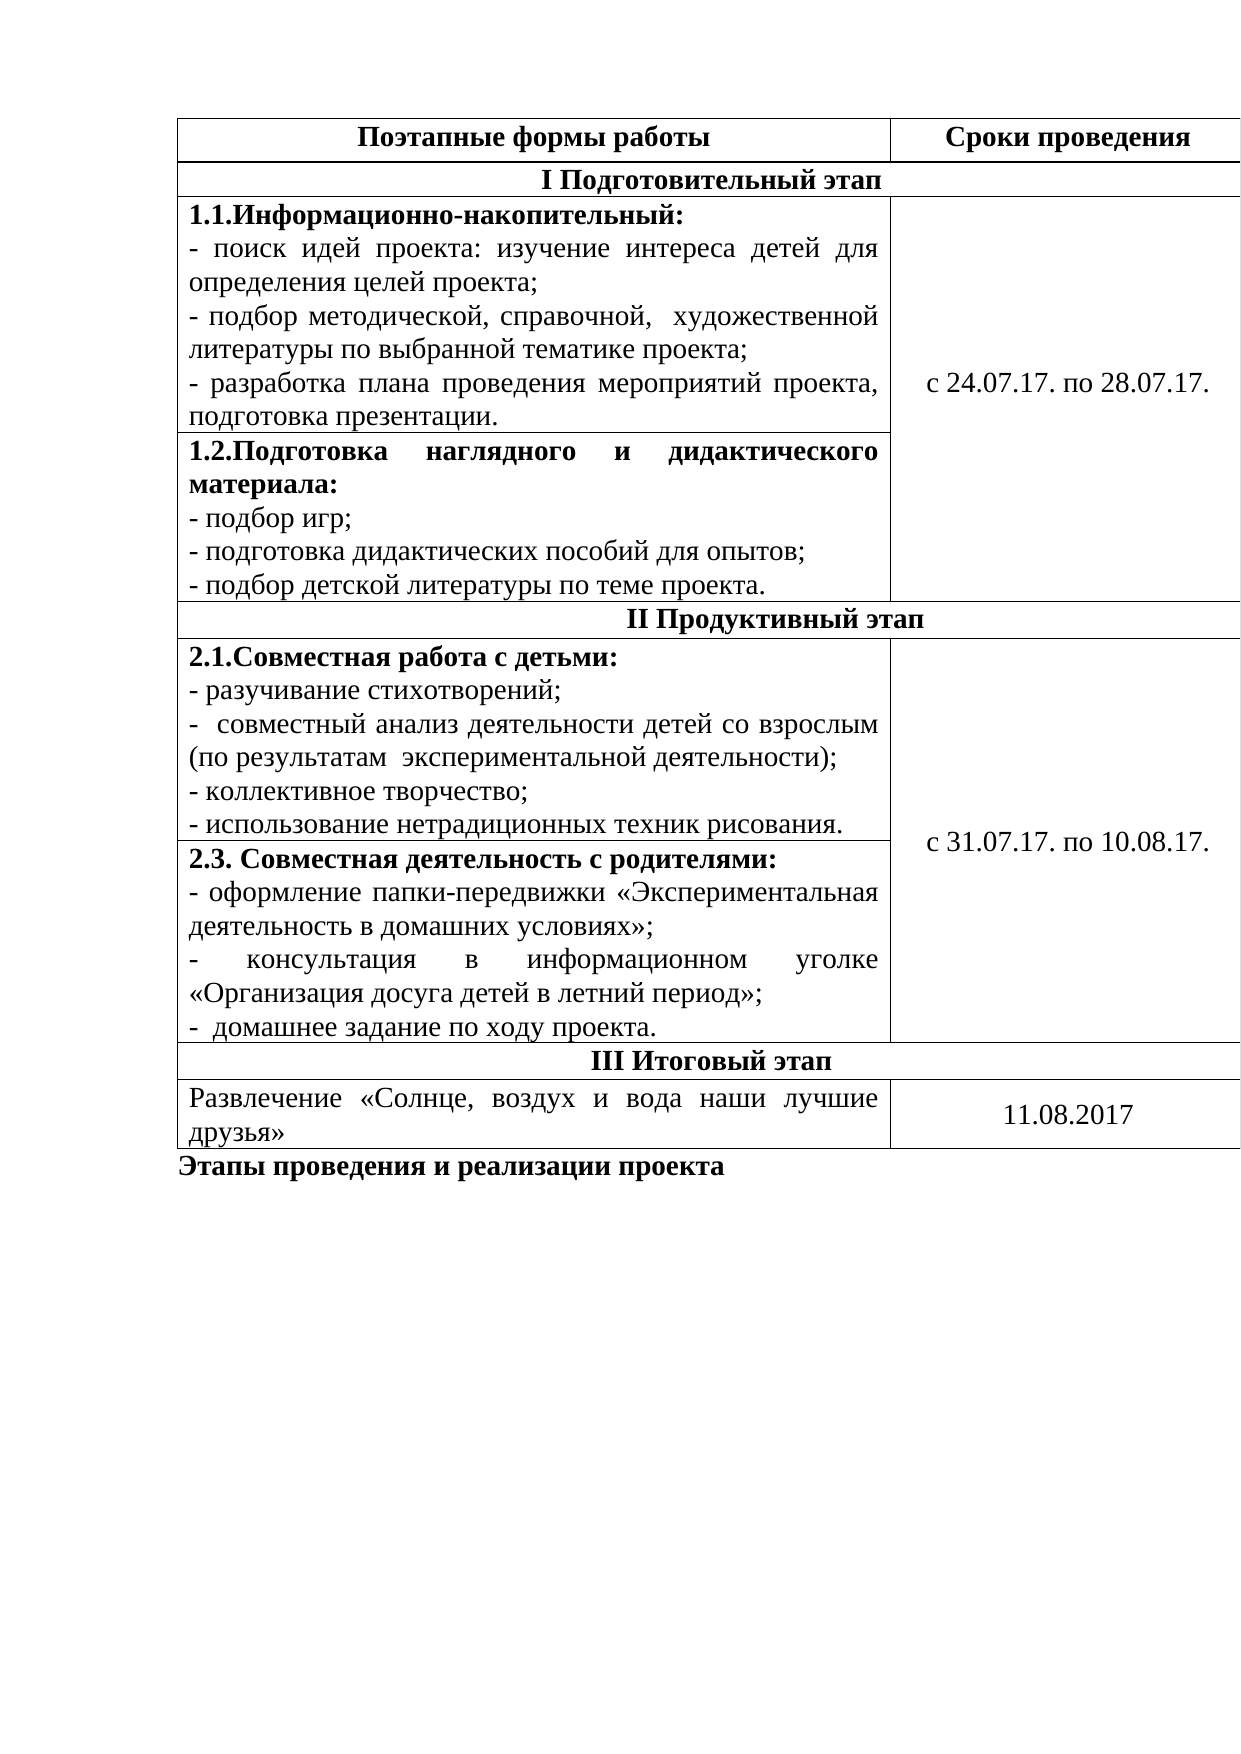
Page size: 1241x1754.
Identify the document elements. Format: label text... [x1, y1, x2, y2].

table_header Поэтапные формы работы [178, 119, 890, 161]
table_cell 1.2.Подготовка наглядного и дидактического материала: - подбор игр; - подготовка дидактических пособий для опытов; - подбор детской литературы по теме проекта. [178, 433, 890, 601]
table_cell III Итоговый этап [178, 1043, 1240, 1079]
table_cell 2.1.Совместная работа с детьми: - разучивание стихотворений; - совместный анализ деятельности детей со взрослым (по результатам экспериментальной деятельности); - коллективное творчество; - использование нетрадиционных техник рисования. [178, 639, 890, 840]
table_cell Развлечение «Солнце, воздух и вода наши лучшие друзья» [178, 1080, 890, 1147]
table_cell I Подготовительный этап [178, 163, 1240, 196]
table_cell с 31.07.17. по 10.08.17. [891, 639, 1240, 1042]
text Этапы проведения и реализации проекта [177, 1149, 1152, 1182]
table_cell с 24.07.17. по 28.07.17. [891, 197, 1240, 601]
table_cell II Продуктивный этап [178, 602, 1240, 638]
table_cell 2.3. Совместная деятельность с родителями: - оформление папки-передвижки «Экспериментальная деятельность в домашних условиях»; - консультация в информационном уголке «Организация досуга детей в летний период»; - домашнее задание по ходу проекта. [178, 841, 890, 1042]
table_header Сроки проведения [891, 119, 1240, 161]
table_cell 11.08.2017 [891, 1080, 1240, 1147]
table_cell 1.1.Информационно-накопительный: - поиск идей проекта: изучение интереса детей для определения целей проекта; - подбор методической, справочной, художественной литературы по выбранной тематике проекта; - разработка плана проведения мероприятий проекта, подготовка презентации. [178, 197, 890, 432]
